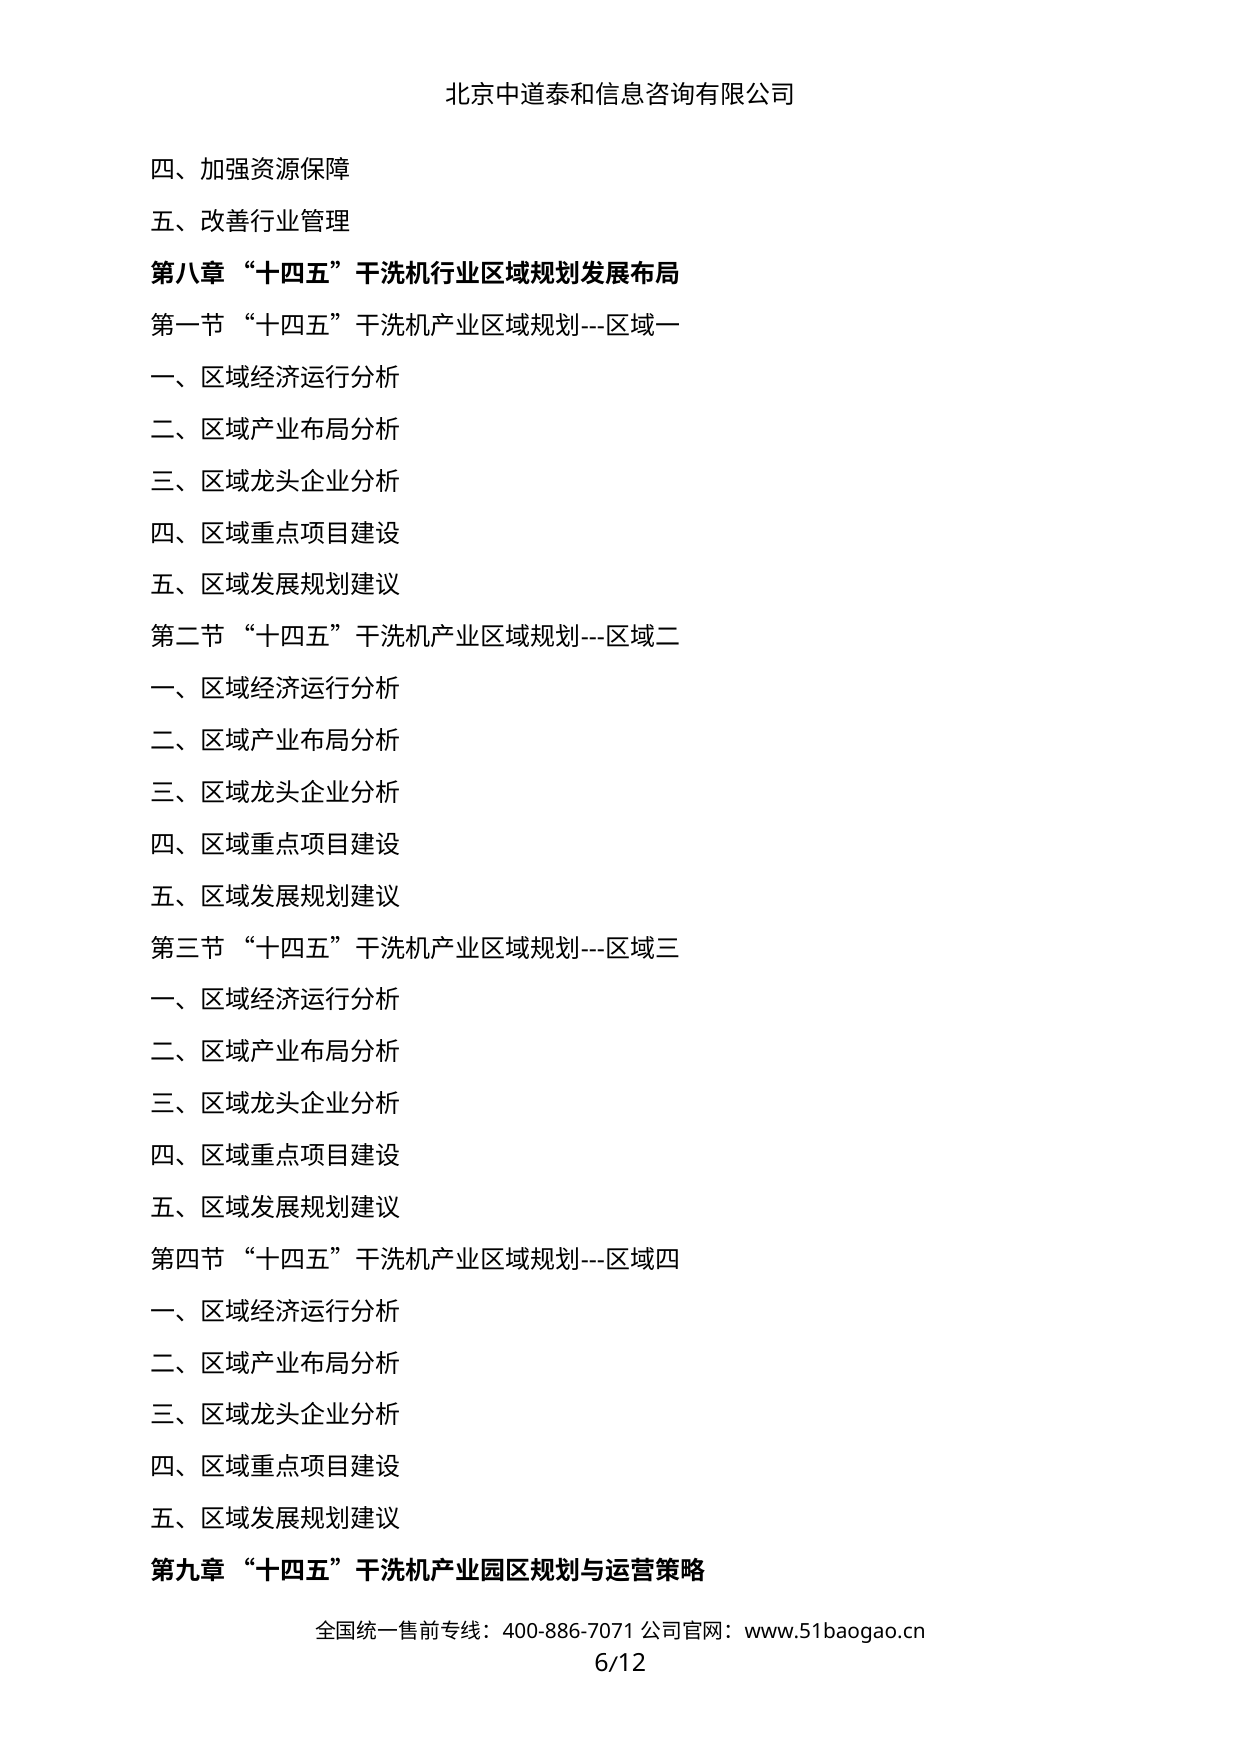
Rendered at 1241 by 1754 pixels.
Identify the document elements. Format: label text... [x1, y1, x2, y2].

text 五、区域发展规划建议 [150, 565, 1090, 601]
text 二、区域产业布局分析 [150, 1343, 1090, 1379]
text 二、区域产业布局分析 [150, 409, 1090, 446]
text 第二节 “十四五”干洗机产业区域规划---区域二 [150, 617, 1090, 653]
text 三、区域龙头企业分析 [150, 1395, 1090, 1431]
text 第一节 “十四五”干洗机产业区域规划---区域一 [150, 306, 1090, 342]
text 二、区域产业布局分析 [150, 1032, 1090, 1068]
text 五、改善行业管理 [150, 202, 1090, 238]
text 一、区域经济运行分析 [150, 980, 1090, 1016]
text 一、区域经济运行分析 [150, 357, 1090, 394]
text 一、区域经济运行分析 [150, 1291, 1090, 1327]
text 三、区域龙头企业分析 [150, 1084, 1090, 1120]
text 四、区域重点项目建设 [150, 513, 1090, 549]
text 四、区域重点项目建设 [150, 1136, 1090, 1172]
text 第四节 “十四五”干洗机产业区域规划---区域四 [150, 1239, 1090, 1276]
text 五、区域发展规划建议 [150, 876, 1090, 912]
text 第九章 “十四五”干洗机产业园区规划与运营策略 [150, 1551, 1090, 1587]
text 二、区域产业布局分析 [150, 721, 1090, 757]
text 四、区域重点项目建设 [150, 824, 1090, 861]
text 四、区域重点项目建设 [150, 1447, 1090, 1483]
text 五、区域发展规划建议 [150, 1499, 1090, 1535]
text 三、区域龙头企业分析 [150, 461, 1090, 497]
text 五、区域发展规划建议 [150, 1187, 1090, 1224]
text 第八章 “十四五”干洗机行业区域规划发展布局 [150, 254, 1090, 290]
text 三、区域龙头企业分析 [150, 772, 1090, 809]
text 一、区域经济运行分析 [150, 669, 1090, 705]
text 四、加强资源保障 [150, 150, 1090, 186]
text 第三节 “十四五”干洗机产业区域规划---区域三 [150, 928, 1090, 964]
